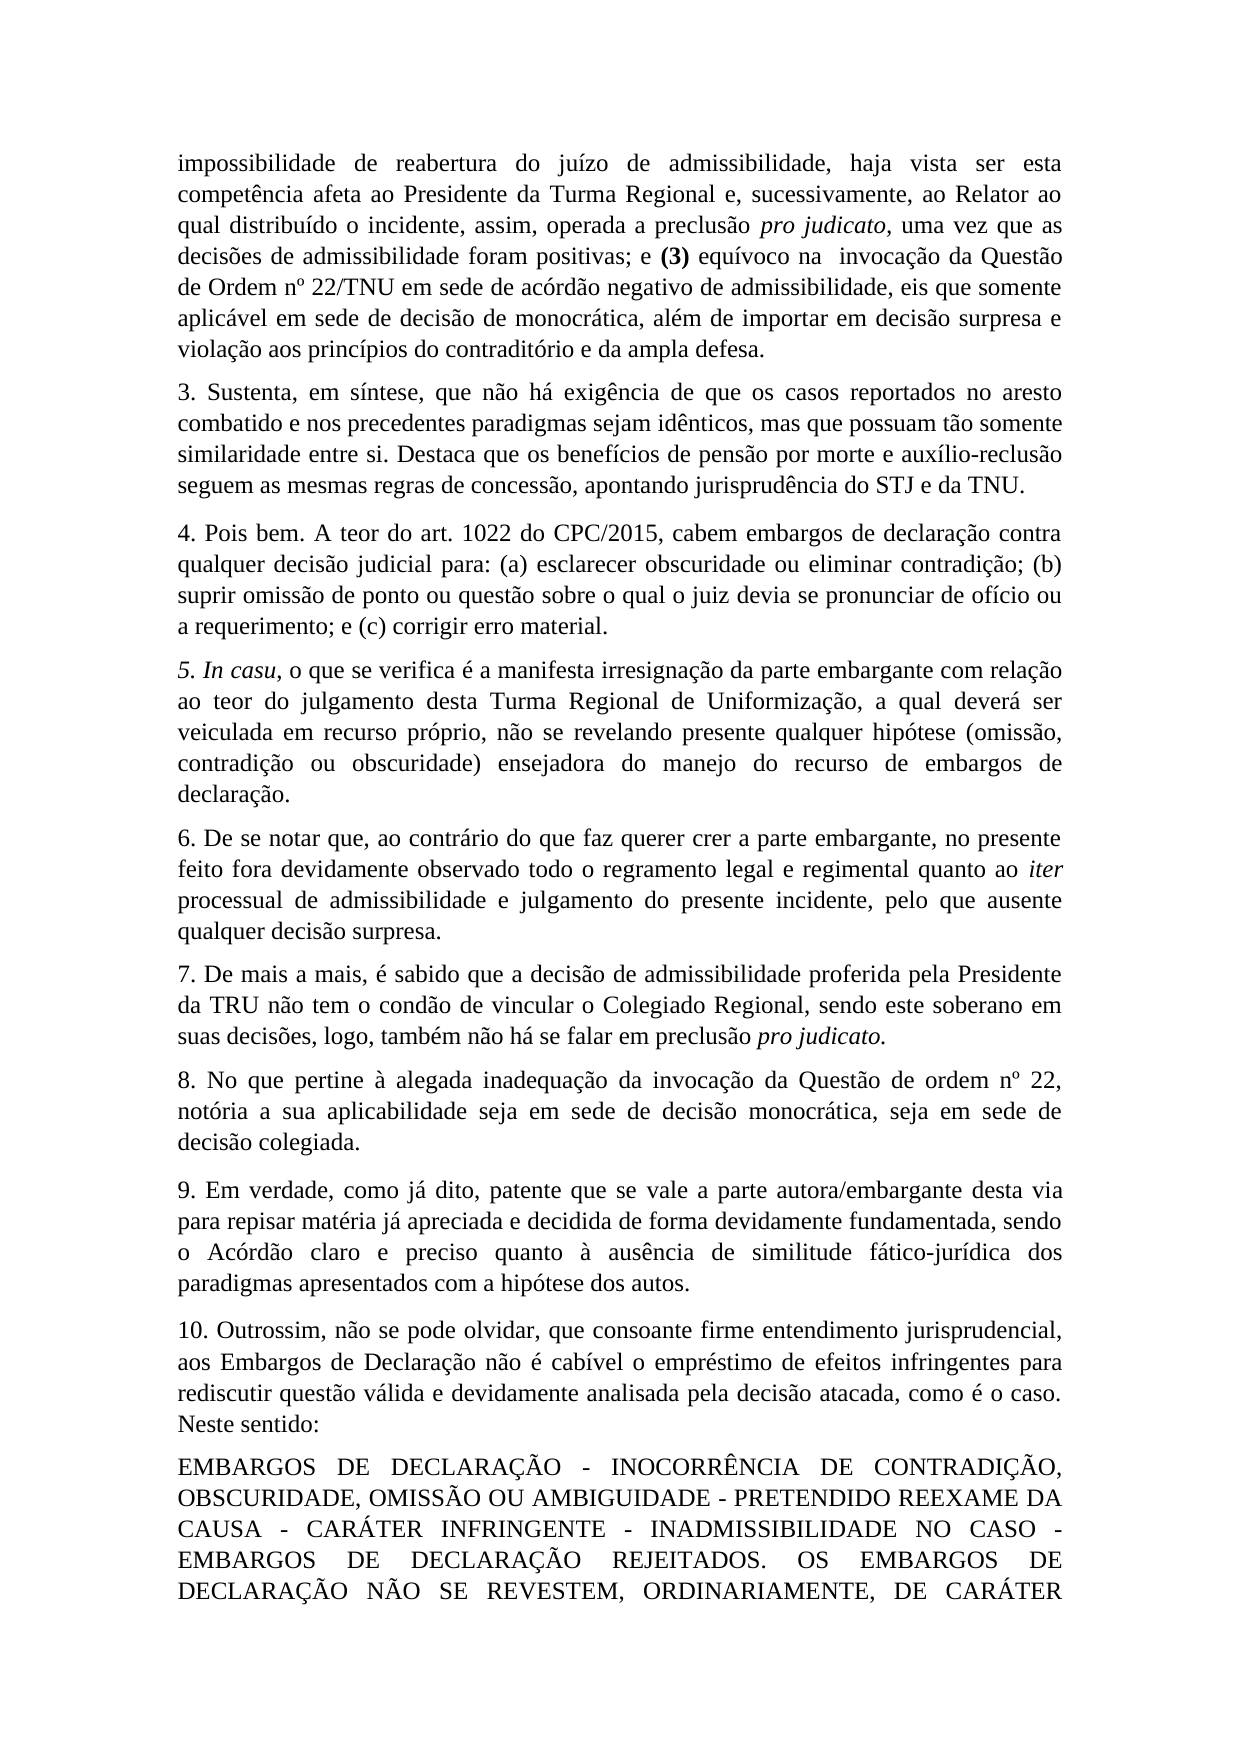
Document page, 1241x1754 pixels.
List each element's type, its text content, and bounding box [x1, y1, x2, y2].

text 9. Em verdade, como já dito, patente que se vale a parte autora/embargante desta via para repisar matéria já apreciada e decidida de forma devidamente fundamentada, sendo o Acórdão claro e preciso quanto à ausência de similitude fático-jurídica dos paradigmas apresentados com a hipótese dos autos. [177, 1175, 1063, 1297]
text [177, 1452, 1063, 1605]
text 6. De se notar que, ao contrário do que faz querer crer a parte embargante, no presente feito fora devidamente observado todo o regramento legal e regimental quanto ao iter processual de admissibilidade e julgamento do presente incidente, pelo que ausente qualquer decisão surpresa. [177, 823, 1063, 944]
text 5. In casu, o que se verifica é a manifesta irresignação da parte embargante com relação ao teor do julgamento desta Turma Regional de Uniformização, a qual deverá ser veiculada em recurso próprio, não se revelando presente qualquer hipótese (omissão, contradição ou obscuridade) ensejadora do manejo do recurso de embargos de declaração. [177, 655, 1063, 808]
text 10. Outrossim, não se pode olvidar, que consoante firme entendimento jurisprudencial, aos Embargos de Declaração não é cabível o empréstimo de efeitos infringentes para rediscutir questão válida e devidamente analisada pela decisão atacada, como é o caso. Neste sentido: [177, 1316, 1063, 1437]
text 7. De mais a mais, é sabido que a decisão de admissibilidade proferida pela Presidente da TRU não tem o condão de vincular o Colegiado Regional, sendo este soberano em suas decisões, logo, também não há se falar em preclusão pro judicato. [177, 959, 1063, 1050]
text 8. No que pertine à alegada inadequação da invocação da Questão de ordem nº 22, notória a sua aplicabilidade seja em sede de decisão monocrática, seja em sede de decisão colegiada. [177, 1065, 1063, 1156]
text 4. Pois bem. A teor do art. 1022 do CPC/2015, cabem embargos de declaração contra qualquer decisão judicial para: (a) esclarecer obscuridade ou eliminar contradição; (b) suprir omissão de ponto ou questão sobre o qual o juiz devia se pronunciar de ofício ou a requerimento; e (c) corrigir erro material. [177, 518, 1063, 640]
text 3. Sustenta, em síntese, que não há exigência de que os casos reportados no aresto combatido e nos precedentes paradigmas sejam idênticos, mas que possuam tão somente similaridade entre si. Destaca que os benefícios de pensão por morte e auxílio-reclusão seguem as mesmas regras de concessão, apontando jurisprudência do STJ e da TNU. [177, 377, 1063, 499]
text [177, 148, 1063, 363]
